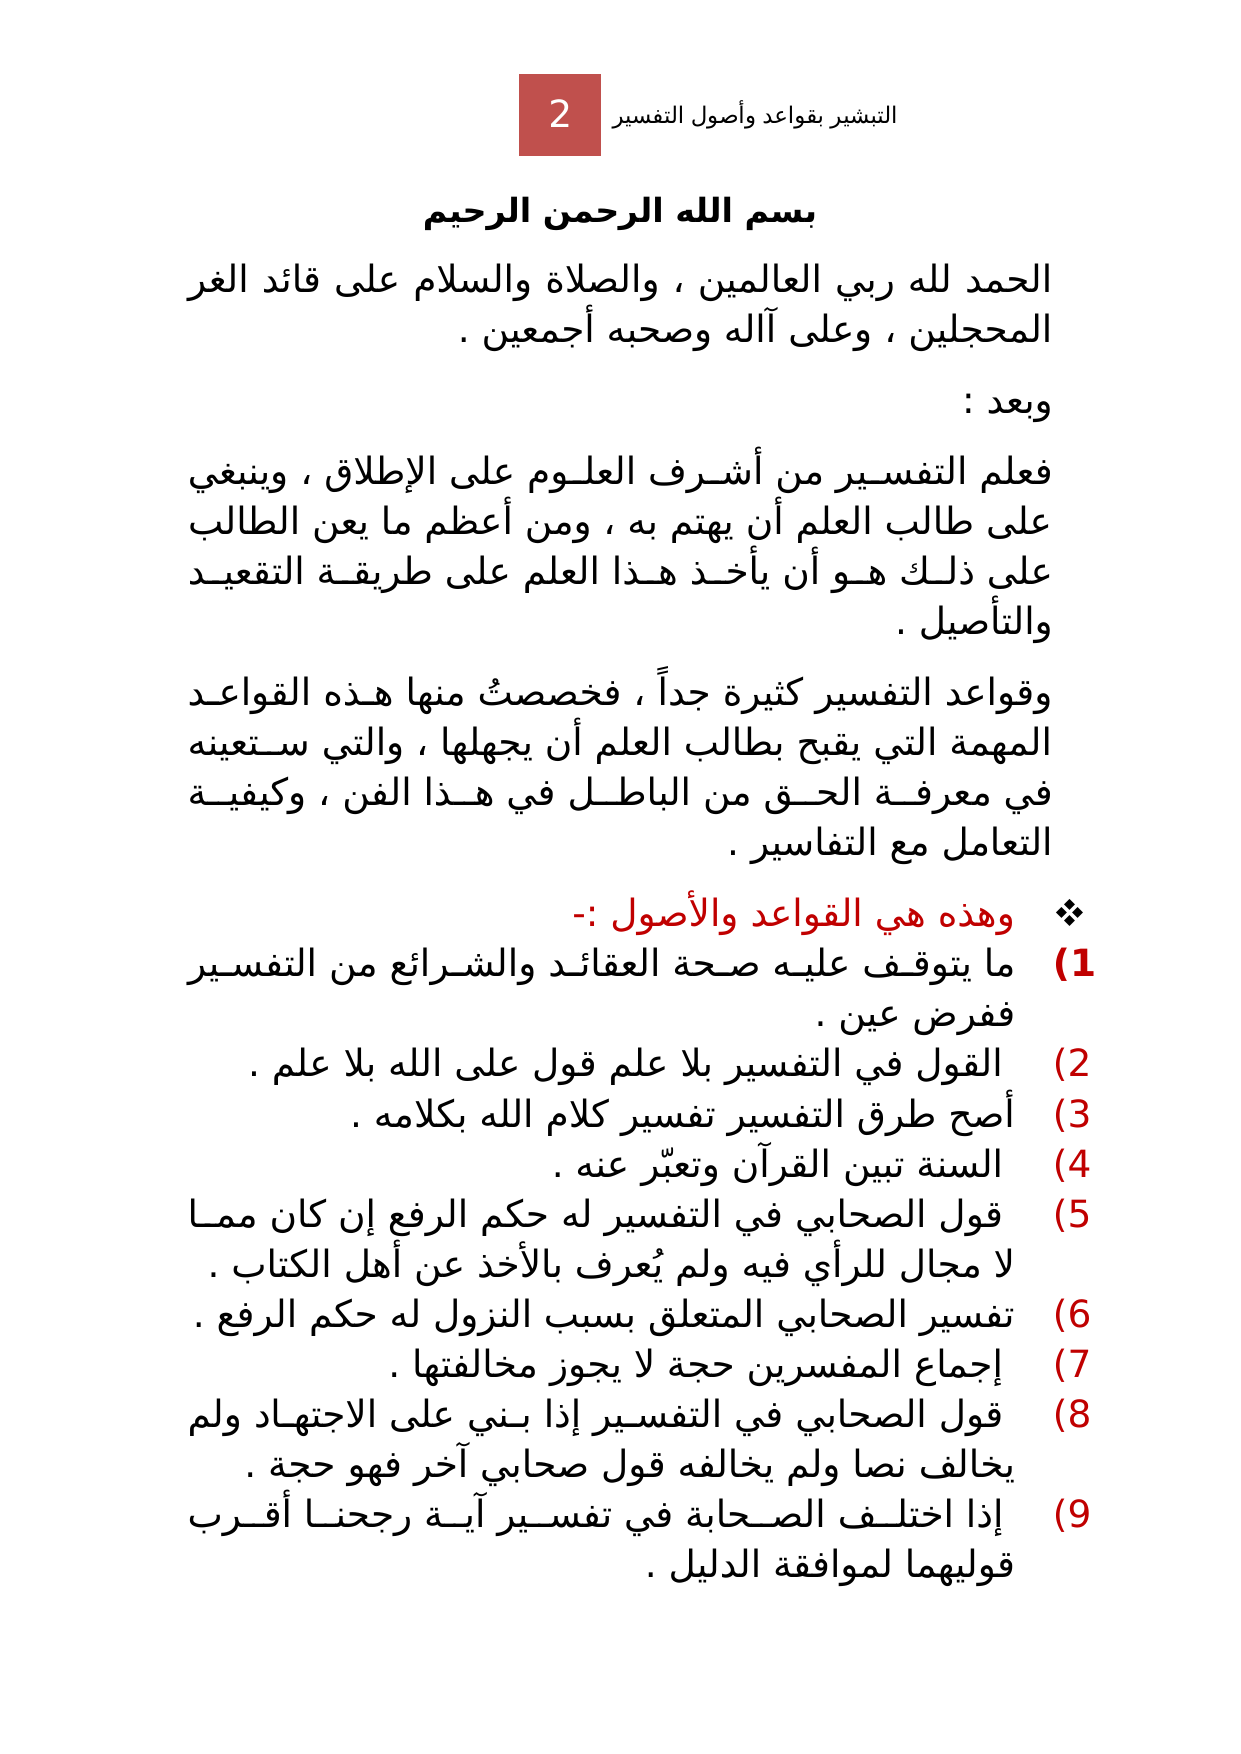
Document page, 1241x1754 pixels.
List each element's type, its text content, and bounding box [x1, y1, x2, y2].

list السنة تبين القرآن وتعبّر عنه . [187, 1142, 1053, 1186]
text فعلم التفسير من أشرف العلوم على الإطلاق ، وينبغي على طالب العلم أن يهتم به ، ومن أعظم ما يعن الطالب على ذلك هو أن يأخذ هذا العلم على طريقة التقعيد والتأصيل . [187, 449, 1053, 643]
list إذا اختلف الصحابة في تفسير آية رجحنا أقرب قوليهما لموافقة الدليل . [187, 1493, 1053, 1587]
list القول في التفسير بلا علم قول على الله بلا علم . [187, 1042, 1053, 1086]
list إجماع المفسرين حجة لا يجوز مخالفتها . [187, 1343, 1053, 1386]
text الحمد لله ربي العالمين ، والصلاة والسلام على قائد الغر المحجلين ، وعلى آاله وصحبه أجمعين . [187, 257, 1053, 351]
list وهذه هي القواعد والأصول :- [187, 892, 1053, 935]
list أصح طرق التفسير تفسير كلام الله بكلامه . [187, 1092, 1053, 1136]
list ما يتوقف عليه صحة العقائد والشرائع من التفسير ففرض عين . [187, 942, 1053, 1036]
list قول الصحابي في التفسير إذا بني على الاجتهاد ولم يخالف نصا ولم يخالفه قول صحابي آخر فهو حجة . [187, 1393, 1053, 1487]
list قول الصحابي في التفسير له حكم الرفع إن كان مما لا مجال للرأي فيه ولم يُعرف بالأخذ عن أهل الكتاب . [187, 1192, 1053, 1286]
text بسم الله الرحمن الرحيم [187, 192, 1053, 231]
text وقواعد التفسير كثيرة جداً ، فخصصتُ منها هذه القواعد المهمة التي يقبح بطالب العلم أن يجهلها ، والتي ستعينه في معرفة الحق من الباطل في هذا الفن ، وكيفية التعامل مع التفاسير . [187, 671, 1053, 864]
list تفسير الصحابي المتعلق بسبب النزول له حكم الرفع . [187, 1293, 1053, 1336]
text وبعد : [187, 378, 1053, 422]
